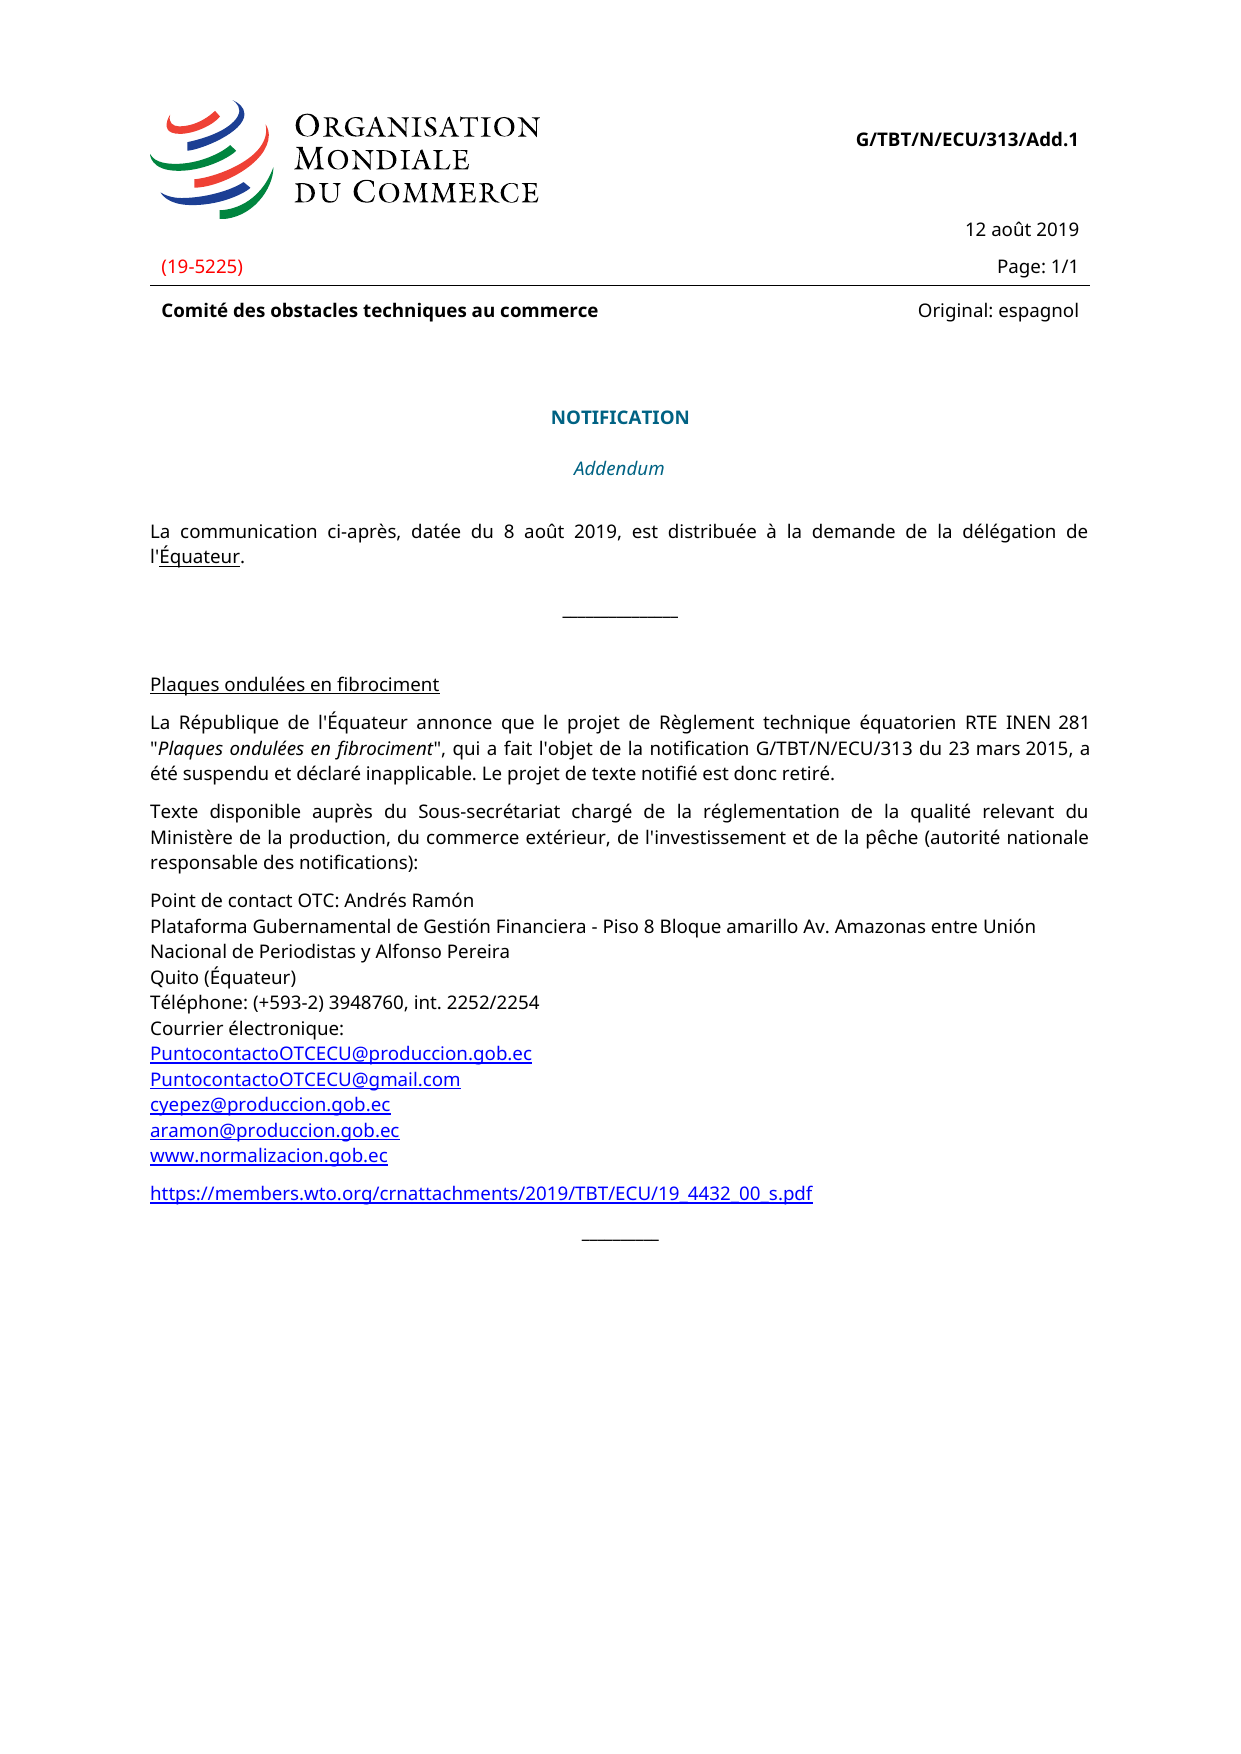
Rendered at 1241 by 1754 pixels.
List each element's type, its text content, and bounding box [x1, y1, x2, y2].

text __________ [150, 1219, 1090, 1244]
text https://members.wto.org/crnattachments/2019/TBT/ECU/19_4432_00_s.pdf [150, 1181, 1090, 1206]
text Point de contact OTC: Andrés Ramón Plataforma Gubernamental de Gestión Financiera - Piso 8 Bloque amarillo Av. Amazonas entre Unión Nacional de Periodistas y Alfonso Pereira Quito (Équateur) Téléphone: (+593-2) 3948760, int. 2252/2254 Courrier électronique: PuntocontactoOTCECU@produccion.gob.ec PuntocontactoOTCECU@gmail.com cyepez@produccion.gob.ec aramon@produccion.gob.ec www.normalizacion.gob.ec [150, 887, 1090, 1168]
text Texte disponible auprès du Sous-secrétariat chargé de la réglementation de la qualité relevant du Ministère de la production, du commerce extérieur, de l'investissement et de la pêche (autorité nationale responsable des notifications): [150, 798, 1090, 875]
title NOTIFICATION [150, 405, 1090, 430]
text La communication ci-après, datée du 8 août 2019, est distribuée à la demande de la délégation de l'Équateur. [150, 518, 1090, 569]
text Plaques ondulées en fibrociment [150, 671, 1090, 697]
text _______________ [150, 595, 1090, 620]
text La République de l'Équateur annonce que le projet de Règlement technique équatorien RTE INEN 281 "Plaques ondulées en fibrociment", qui a fait l'objet de la notification G/TBT/N/ECU/313 du 23 mars 2015, a été suspendu et déclaré inapplicable. Le projet de texte notifié est donc retiré. [150, 709, 1090, 786]
title Addendum [150, 455, 1090, 481]
